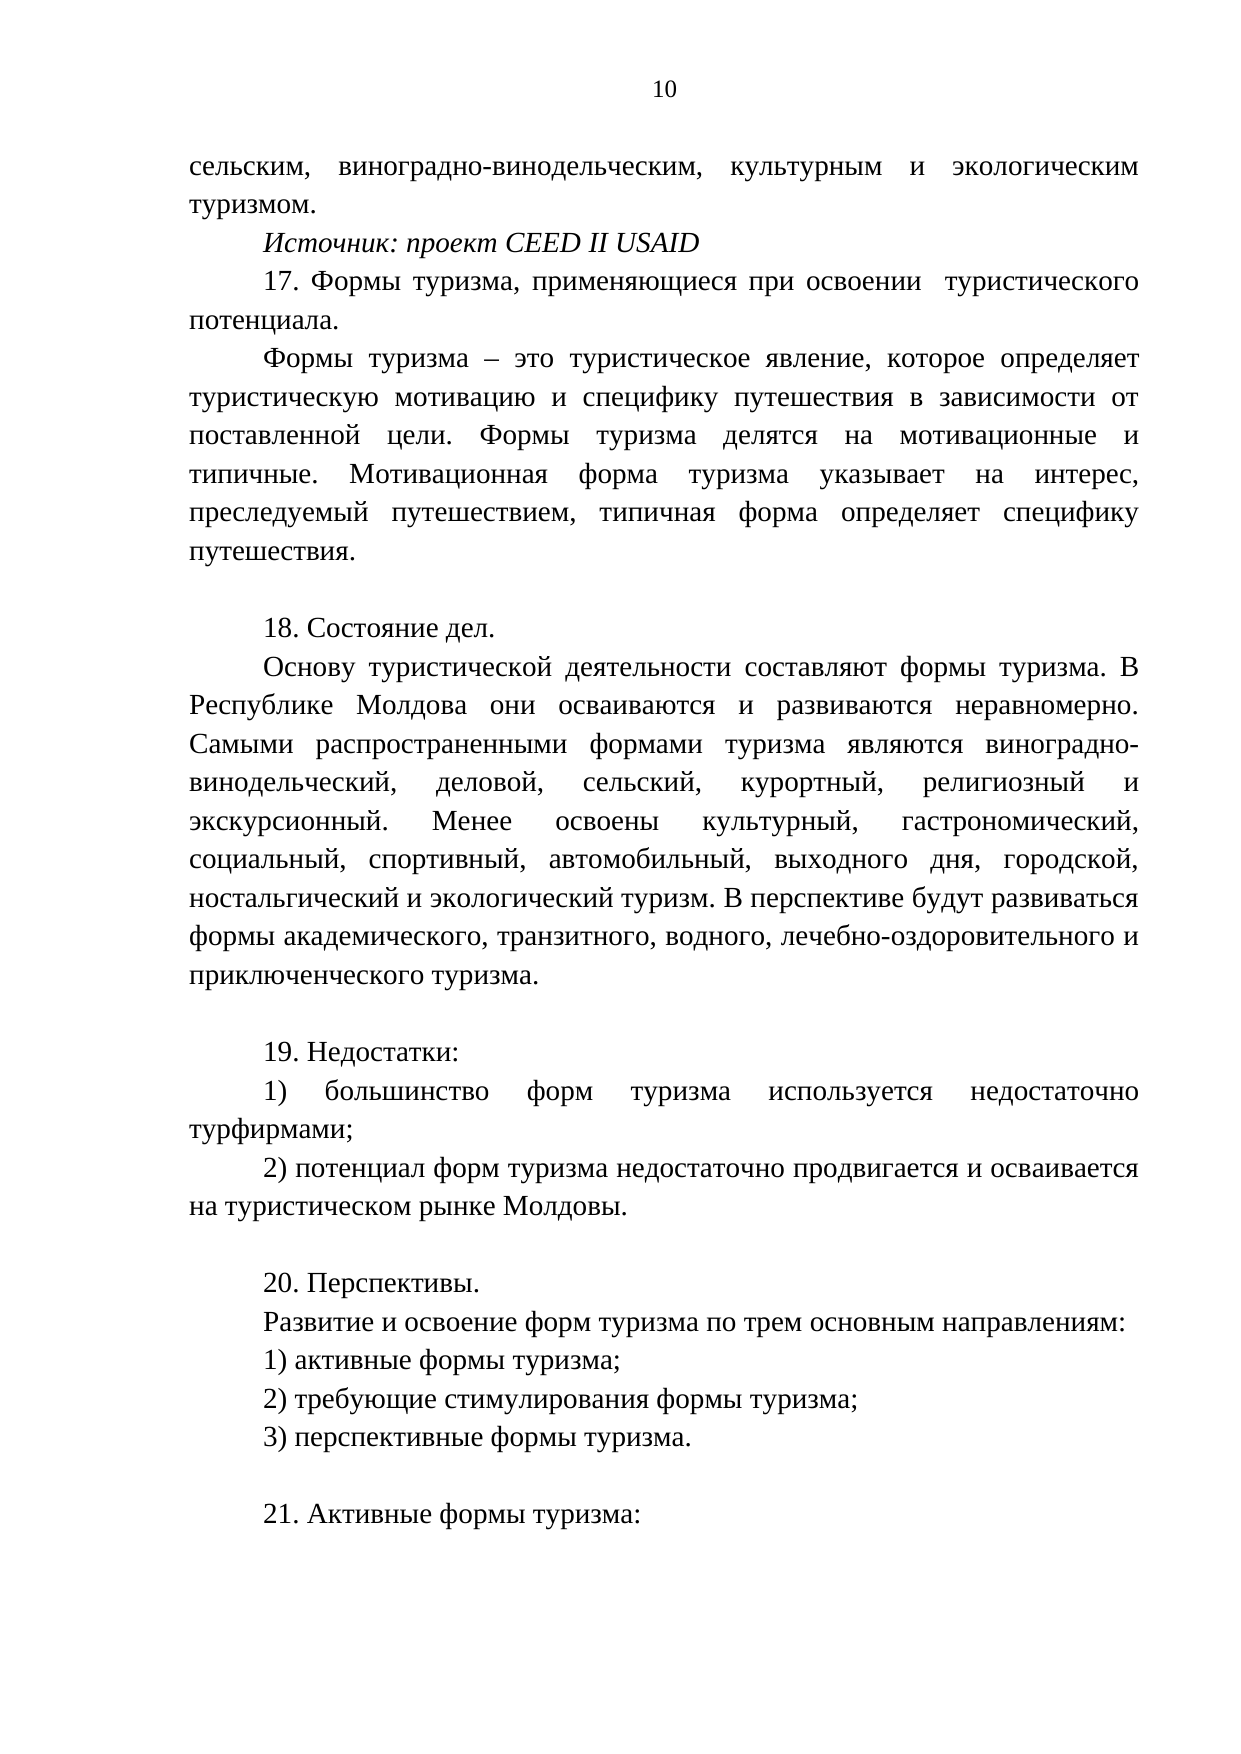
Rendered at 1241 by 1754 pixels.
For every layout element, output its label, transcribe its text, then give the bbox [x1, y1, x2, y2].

text Источник: проект CEED II USAID [189, 225, 1140, 258]
text 1) активные формы туризма; [189, 1342, 1140, 1376]
text Развитие и освоение форм туризма по трем основным направлениям: [189, 1304, 1140, 1337]
text 2) потенциал форм туризма недостаточно продвигается и осваивается на туристическом рынке Молдовы. [189, 1150, 1140, 1222]
text 1) большинство форм туризма используется недостаточно турфирмами; [189, 1073, 1140, 1145]
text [189, 148, 1140, 220]
text 3) перспективные формы туризма. [189, 1419, 1140, 1453]
text 21. Активные формы туризма: [189, 1497, 1140, 1530]
text Основу туристической деятельности составляют формы туризма. В Республике Молдова они осваиваются и развиваются неравномерно. Самыми распространенными формами туризма являются виноградно-винодельческий, деловой, сельский, курортный, религиозный и экскурсионный. Менее освоены культурный, гастрономический, социальный, спортивный, автомобильный, выходного дня, городской, ностальгический и экологический туризм. В перспективе будут развиваться формы академического, транзитного, водного, лечебно-оздоровительного и приключенческого туризма. [189, 649, 1140, 991]
text 17. Формы туризма, применяющиеся при освоении туристического потенциала. [189, 263, 1140, 335]
text 2) требующие стимулирования формы туризма; [189, 1381, 1140, 1414]
text 20. Перспективы. [189, 1265, 1140, 1299]
text 19. Недостатки: [189, 1034, 1140, 1068]
text Формы туризма – это туристическое явление, которое определяет туристическую мотивацию и специфику путешествия в зависимости от поставленной цели. Формы туризма делятся на мотивационные и типичные. Мотивационная форма туризма указывает на интерес, преследуемый путешествием, типичная форма определяет специфику путешествия. [189, 340, 1140, 567]
text 18. Состояние дел. [189, 610, 1140, 644]
